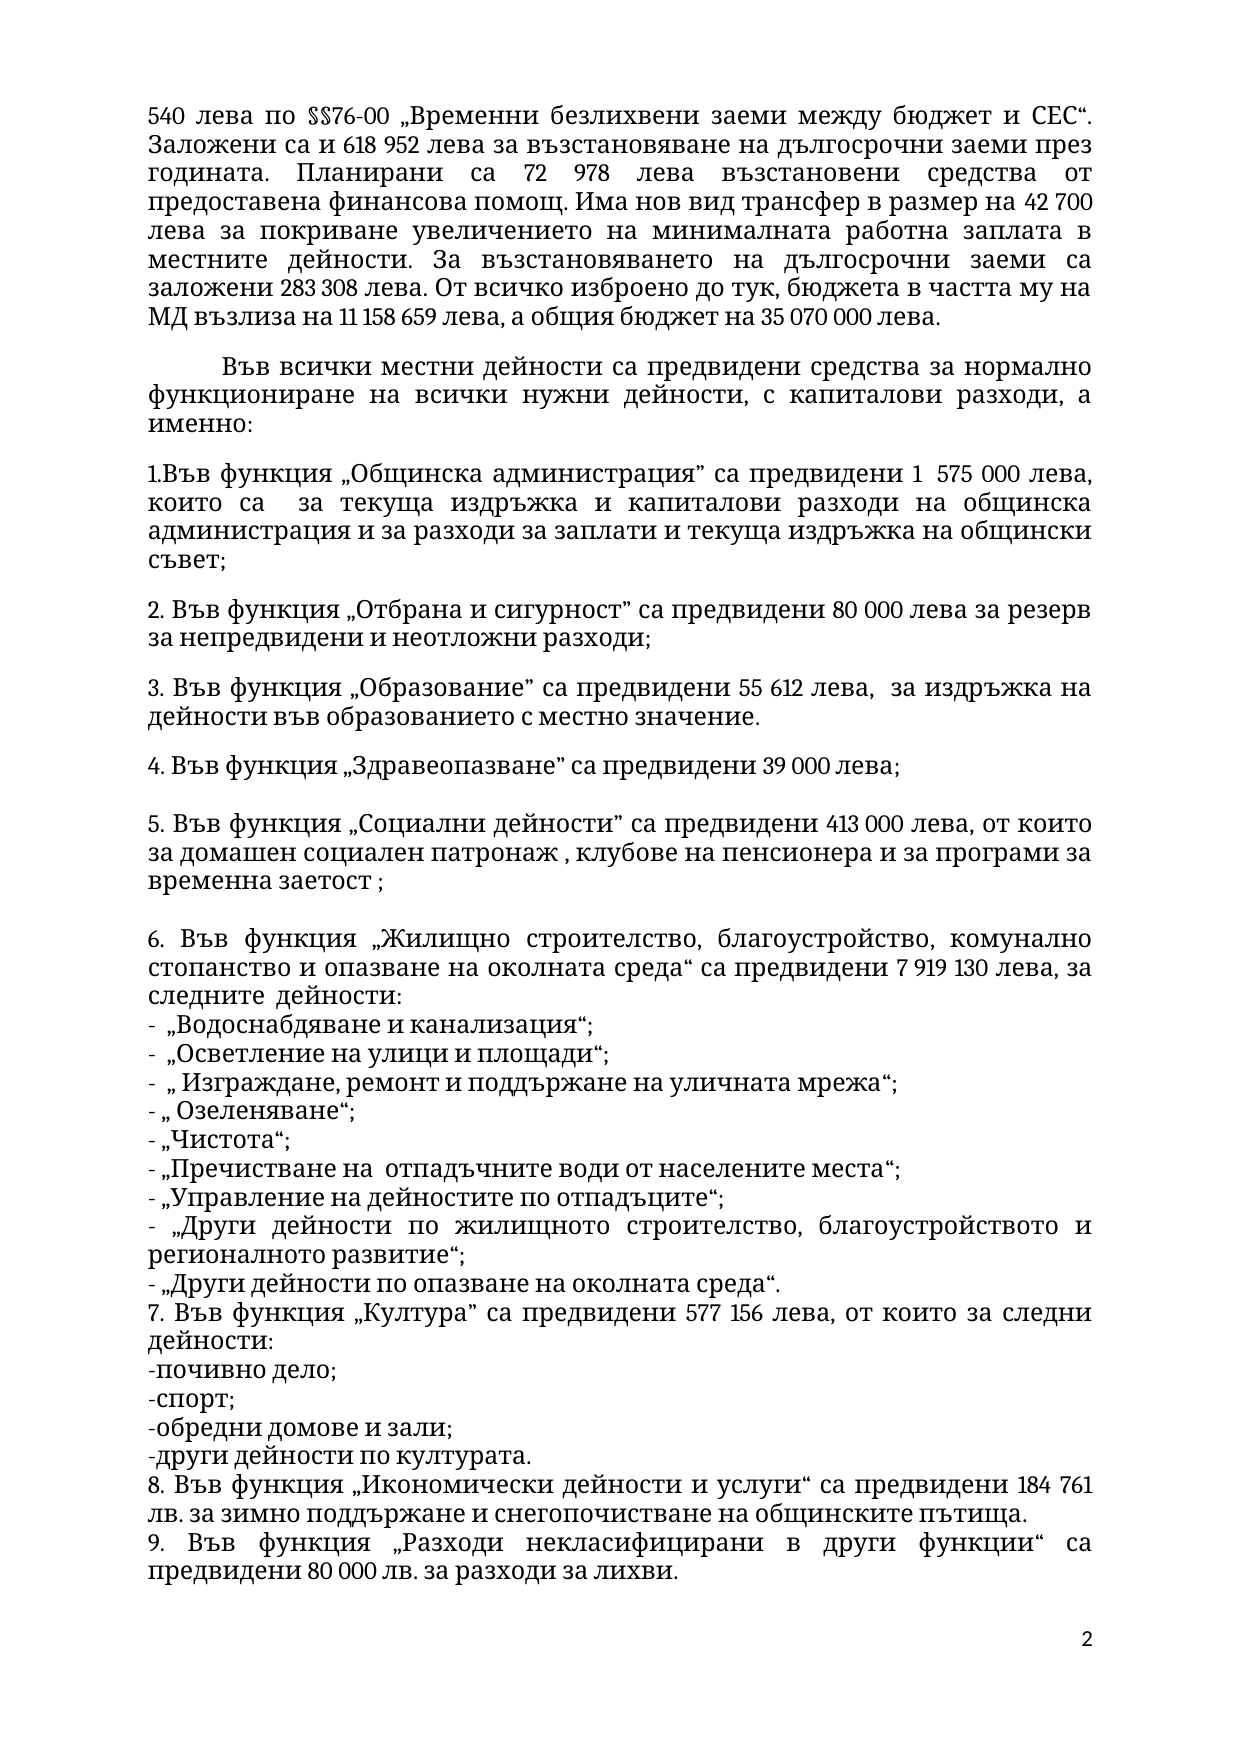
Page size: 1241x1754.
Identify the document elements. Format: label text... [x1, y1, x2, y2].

text - „Пречистване на отпадъчните води от населените места“; [148, 1155, 1093, 1183]
text 7. Във функция „Култура” са предвидени 577 156 лева, от които за следни дейности: [148, 1298, 1093, 1356]
text 8. Във функция „Икономически дейности и услуги“ са предвидени 184 761 лв. за зимно поддържане и снегопочистване на общинските пътища. [148, 1471, 1093, 1528]
text 1.Във функция „Общинска администрация” са предвидени 1 575 000 лева, които са за текуща издръжка и капиталови разходи на общинска администрация и за разходи за заплати и текуща издръжка на общински съвет; [148, 460, 1093, 575]
text -други дейности по културата. [148, 1442, 1093, 1471]
text 2. Във функция „Отбрана и сигурност” са предвидени 80 000 лева за резерв за непредвидени и неотложни разходи; [148, 596, 1093, 653]
text 9. Във функция „Разходи некласифицирани в други функции“ са предвидени 80 000 лв. за разходи за лихви. [148, 1528, 1093, 1586]
text - „Чистота“; [148, 1126, 1093, 1155]
text 5. Във функция „Социални дейности” са предвидени 413 000 лева, от които за домашен социален патронаж , клубове на пенсионера и за програми за временна заетост ; [148, 810, 1093, 896]
text - „Управление на дейностите по отпадъците“; [148, 1183, 1093, 1212]
text Във всички местни дейности са предвидени средства за нормално функциониране на всички нужни дейности, с капиталови разходи, а именно: [148, 353, 1093, 439]
text - „ Изграждане, ремонт и поддържане на уличната мрежа“; [148, 1068, 1093, 1097]
text 3. Във функция „Образование” са предвидени 55 612 лева, за издръжка на дейности във образованието с местно значение. [148, 674, 1093, 731]
text 6. Във функция „Жилищно строителство, благоустройство, комунално стопанство и опазване на околната среда“ са предвидени 7 919 130 лева, за следните дейности: [148, 925, 1093, 1011]
text - „Водоснабдяване и канализация“; [148, 1011, 1093, 1040]
text - „ Озеленяване“; [148, 1097, 1093, 1126]
text -почивно дело; [148, 1356, 1093, 1385]
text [148, 102, 1093, 332]
text -спорт; [148, 1385, 1093, 1413]
text - „Други дейности по опазване на околната среда“. [148, 1270, 1093, 1298]
text - „Други дейности по жилищното строителство, благоустройството и регионалното развитие“; [148, 1212, 1093, 1270]
text - „Осветление на улици и площади“; [148, 1040, 1093, 1068]
text -обредни домове и зали; [148, 1413, 1093, 1442]
text 4. Във функция „Здравеопазване” са предвидени 39 000 лева; [148, 752, 1093, 781]
